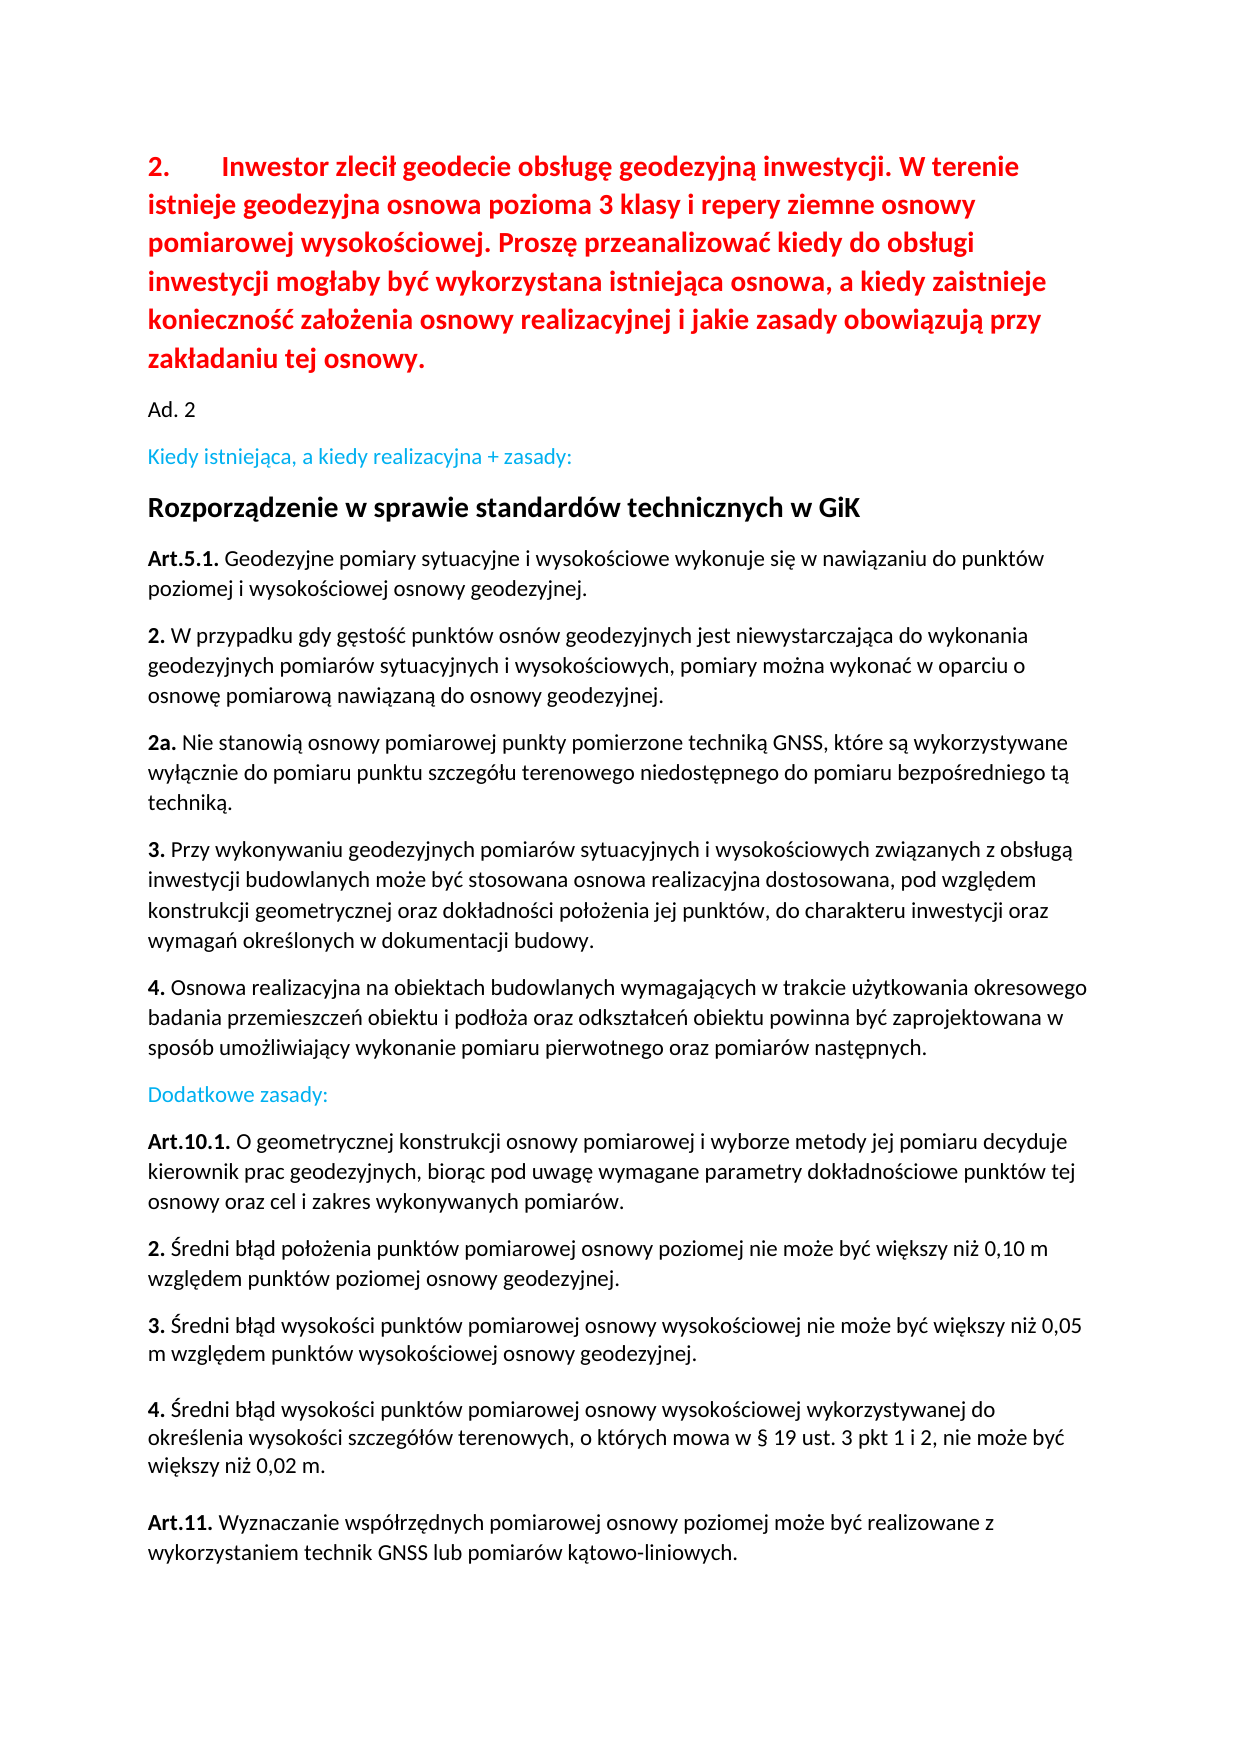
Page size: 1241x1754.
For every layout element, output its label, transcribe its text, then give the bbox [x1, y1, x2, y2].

text Art.11. Wyznaczanie współrzędnych pomiarowej osnowy poziomej może być realizowane z wykorzystaniem technik GNSS lub pomiarów kątowo-liniowych. [148, 1508, 1093, 1566]
text Rozporządzenie w sprawie standardów technicznych w GiK [148, 489, 1093, 524]
text 2. Średni błąd położenia punktów pomiarowej osnowy poziomej nie może być większy niż 0,10 m względem punktów poziomej osnowy geodezyjnej. [148, 1234, 1093, 1293]
text Art.10.1. O geometrycznej konstrukcji osnowy pomiarowej i wyborze metody jej pomiaru decyduje kierownik prac geodezyjnych, biorąc pod uwagę wymagane parametry dokładnościowe punktów tej osnowy oraz cel i zakres wykonywanych pomiarów. [148, 1127, 1093, 1216]
text 2a. Nie stanowią osnowy pomiarowej punkty pomierzone techniką GNSS, które są wykorzystywane wyłącznie do pomiaru punktu szczegółu terenowego niedostępnego do pomiaru bezpośredniego tą techniką. [148, 728, 1093, 817]
text Dodatkowe zasady: [148, 1080, 1093, 1108]
text Art.5.1. Geodezyjne pomiary sytuacyjne i wysokościowe wykonuje się w nawiązaniu do punktów poziomej i wysokościowej osnowy geodezyjnej. [148, 544, 1093, 602]
text 3. Przy wykonywaniu geodezyjnych pomiarów sytuacyjnych i wysokościowych związanych z obsługą inwestycji budowlanych może być stosowana osnowa realizacyjna dostosowana, pod względem konstrukcji geometrycznej oraz dokładności położenia jej punktów, do charakteru inwestycji oraz wymagań określonych w dokumentacji budowy. [148, 835, 1093, 954]
text Kiedy istniejąca, a kiedy realizacyjna + zasady: [148, 442, 1093, 470]
text Ad. 2 [148, 395, 1093, 423]
text 3. Średni błąd wysokości punktów pomiarowej osnowy wysokościowej nie może być większy niż 0,05 m względem punktów wysokościowej osnowy geodezyjnej. [148, 1311, 1093, 1367]
text 4. Osnowa realizacyjna na obiektach budowlanych wymagających w trakcie użytkowania okresowego badania przemieszczeń obiektu i podłoża oraz odkształceń obiektu powinna być zaprojektowana w sposób umożliwiający wykonanie pomiaru pierwotnego oraz pomiarów następnych. [148, 973, 1093, 1061]
list Inwestor zlecił geodecie obsługę geodezyjną inwestycji. W terenie istnieje geodezyjna osnowa pozioma 3 klasy i repery ziemne osnowy pomiarowej wysokościowej. Proszę przeanalizować kiedy do obsługi inwestycji mogłaby być wykorzystana istniejąca osnowa, a kiedy zaistnieje konieczność założenia osnowy realizacyjnej i jakie zasady obowiązują przy zakładaniu tej osnowy. [148, 148, 1093, 375]
text 4. Średni błąd wysokości punktów pomiarowej osnowy wysokościowej wykorzystywanej do określenia wysokości szczegółów terenowych, o których mowa w § 19 ust. 3 pkt 1 i 2, nie może być większy niż 0,02 m. [148, 1396, 1093, 1479]
text 2. W przypadku gdy gęstość punktów osnów geodezyjnych jest niewystarczająca do wykonania geodezyjnych pomiarów sytuacyjnych i wysokościowych, pomiary można wykonać w oparciu o osnowę pomiarową nawiązaną do osnowy geodezyjnej. [148, 621, 1093, 709]
